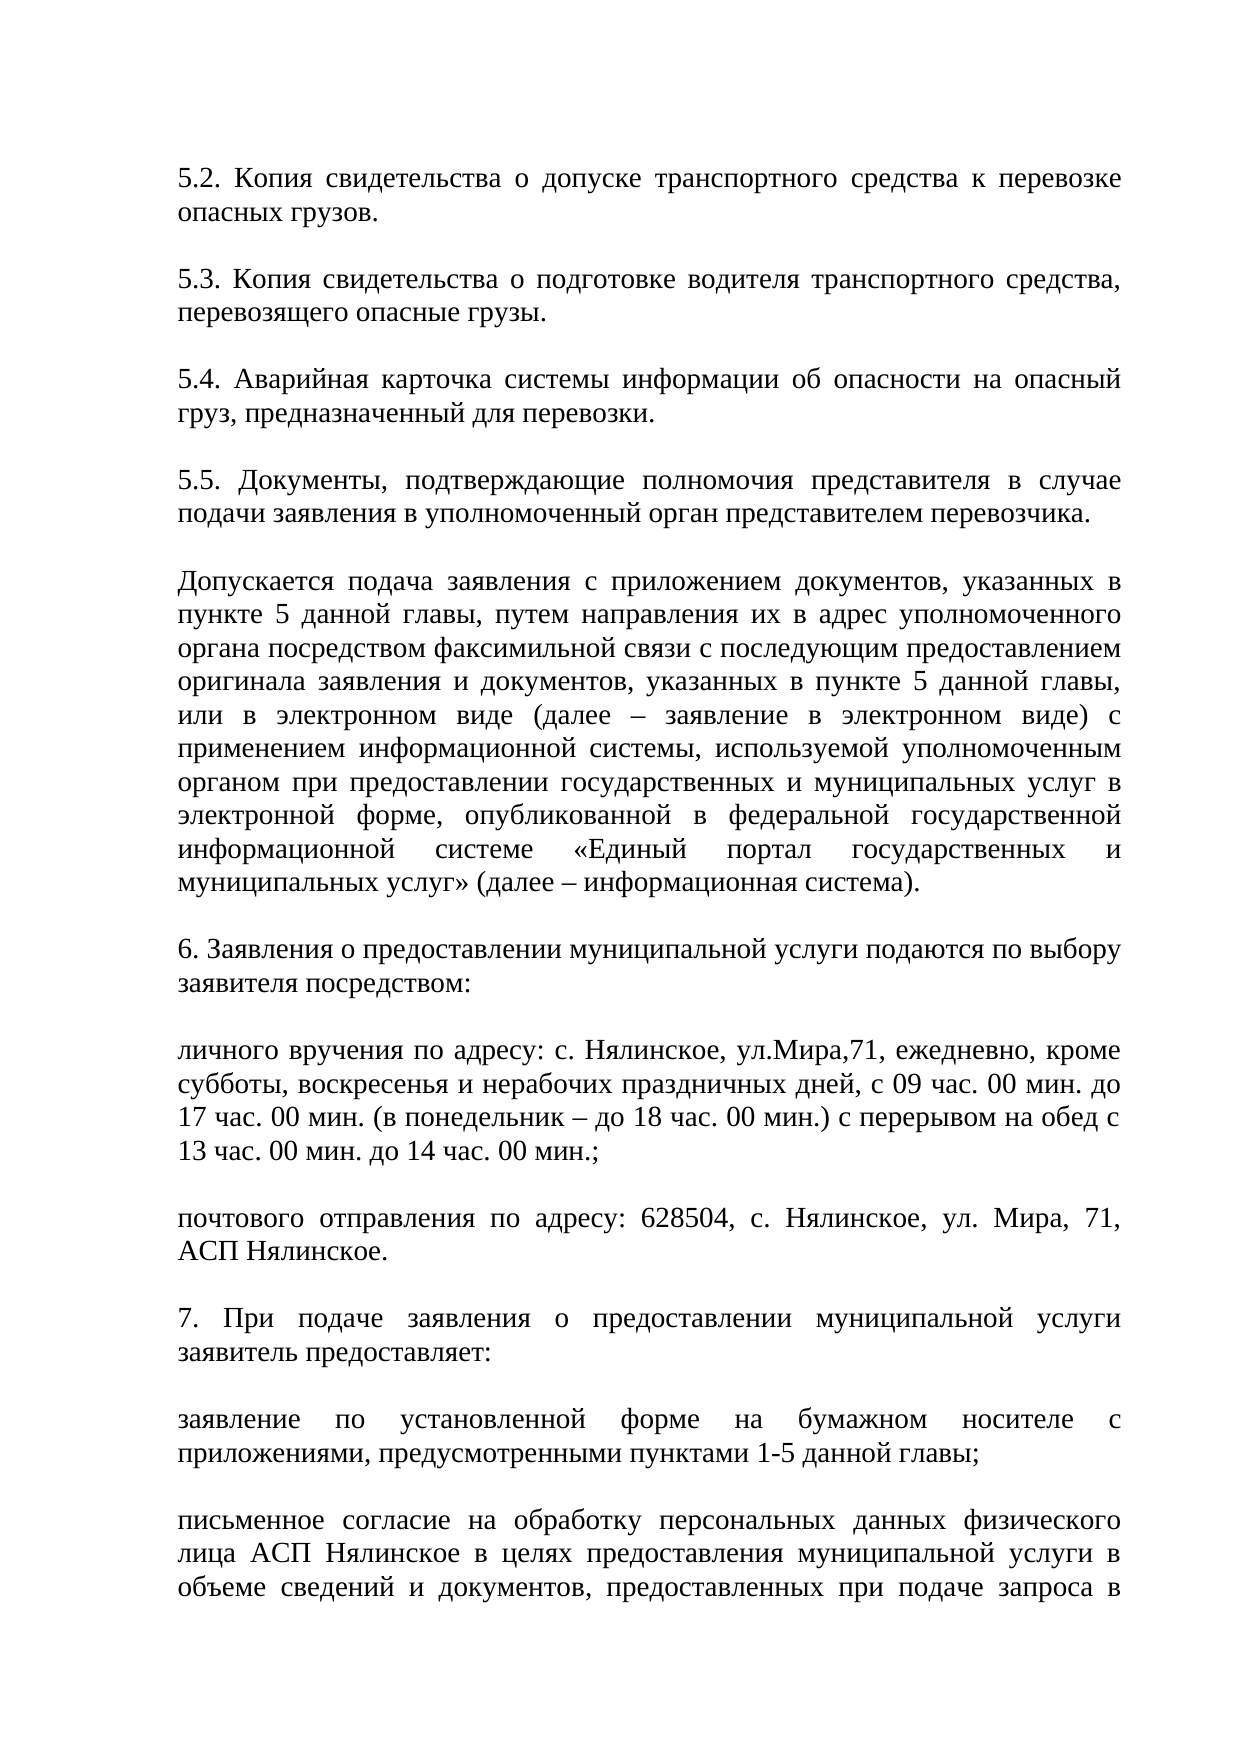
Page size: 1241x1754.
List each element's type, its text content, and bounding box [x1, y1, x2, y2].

text 5.2. Копия свидетельства о допуске транспортного средства к перевозке опасных грузов. [177, 160, 1122, 227]
text Допускается подача заявления с приложением документов, указанных в пункте 5 данной главы, путем направления их в адрес уполномоченного органа посредством факсимильной связи с последующим предоставлением оригинала заявления и документов, указанных в пункте 5 данной главы, или в электронном виде (далее – заявление в электронном виде) с применением информационной системы, используемой уполномоченным органом при предоставлении государственных и муниципальных услуг в электронной форме, опубликованной в федеральной государственной информационной системе «Единый портал государственных и муниципальных услуг» (далее – информационная система). [177, 563, 1122, 898]
text почтового отправления по адресу: 628504, с. Нялинское, ул. Мира, 71, АСП Нялинское. [177, 1200, 1122, 1267]
text 5.3. Копия свидетельства о подготовке водителя транспортного средства, перевозящего опасные грузы. [177, 261, 1122, 328]
text заявление по установленной форме на бумажном носителе с приложениями, предусмотренными пунктами 1-5 данной главы; [177, 1401, 1122, 1468]
text 5.4. Аварийная карточка системы информации об опасности на опасный груз, предназначенный для перевозки. [177, 361, 1122, 428]
text 7. При подаче заявления о предоставлении муниципальной услуги заявитель предоставляет: [177, 1301, 1122, 1368]
text 6. Заявления о предоставлении муниципальной услуги подаются по выбору заявителя посредством: [177, 932, 1122, 999]
text личного вручения по адресу: с. Нялинское, ул.Мира,71, ежедневно, кроме субботы, воскресенья и нерабочих праздничных дней, с 09 час. 00 мин. до 17 час. 00 мин. (в понедельник – до 18 час. 00 мин.) с перерывом на обед с 13 час. 00 мин. до 14 час. 00 мин.; [177, 1032, 1122, 1166]
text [177, 1502, 1122, 1602]
text 5.5. Документы, подтверждающие полномочия представителя в случае подачи заявления в уполномоченный орган представителем перевозчика. [177, 462, 1122, 529]
